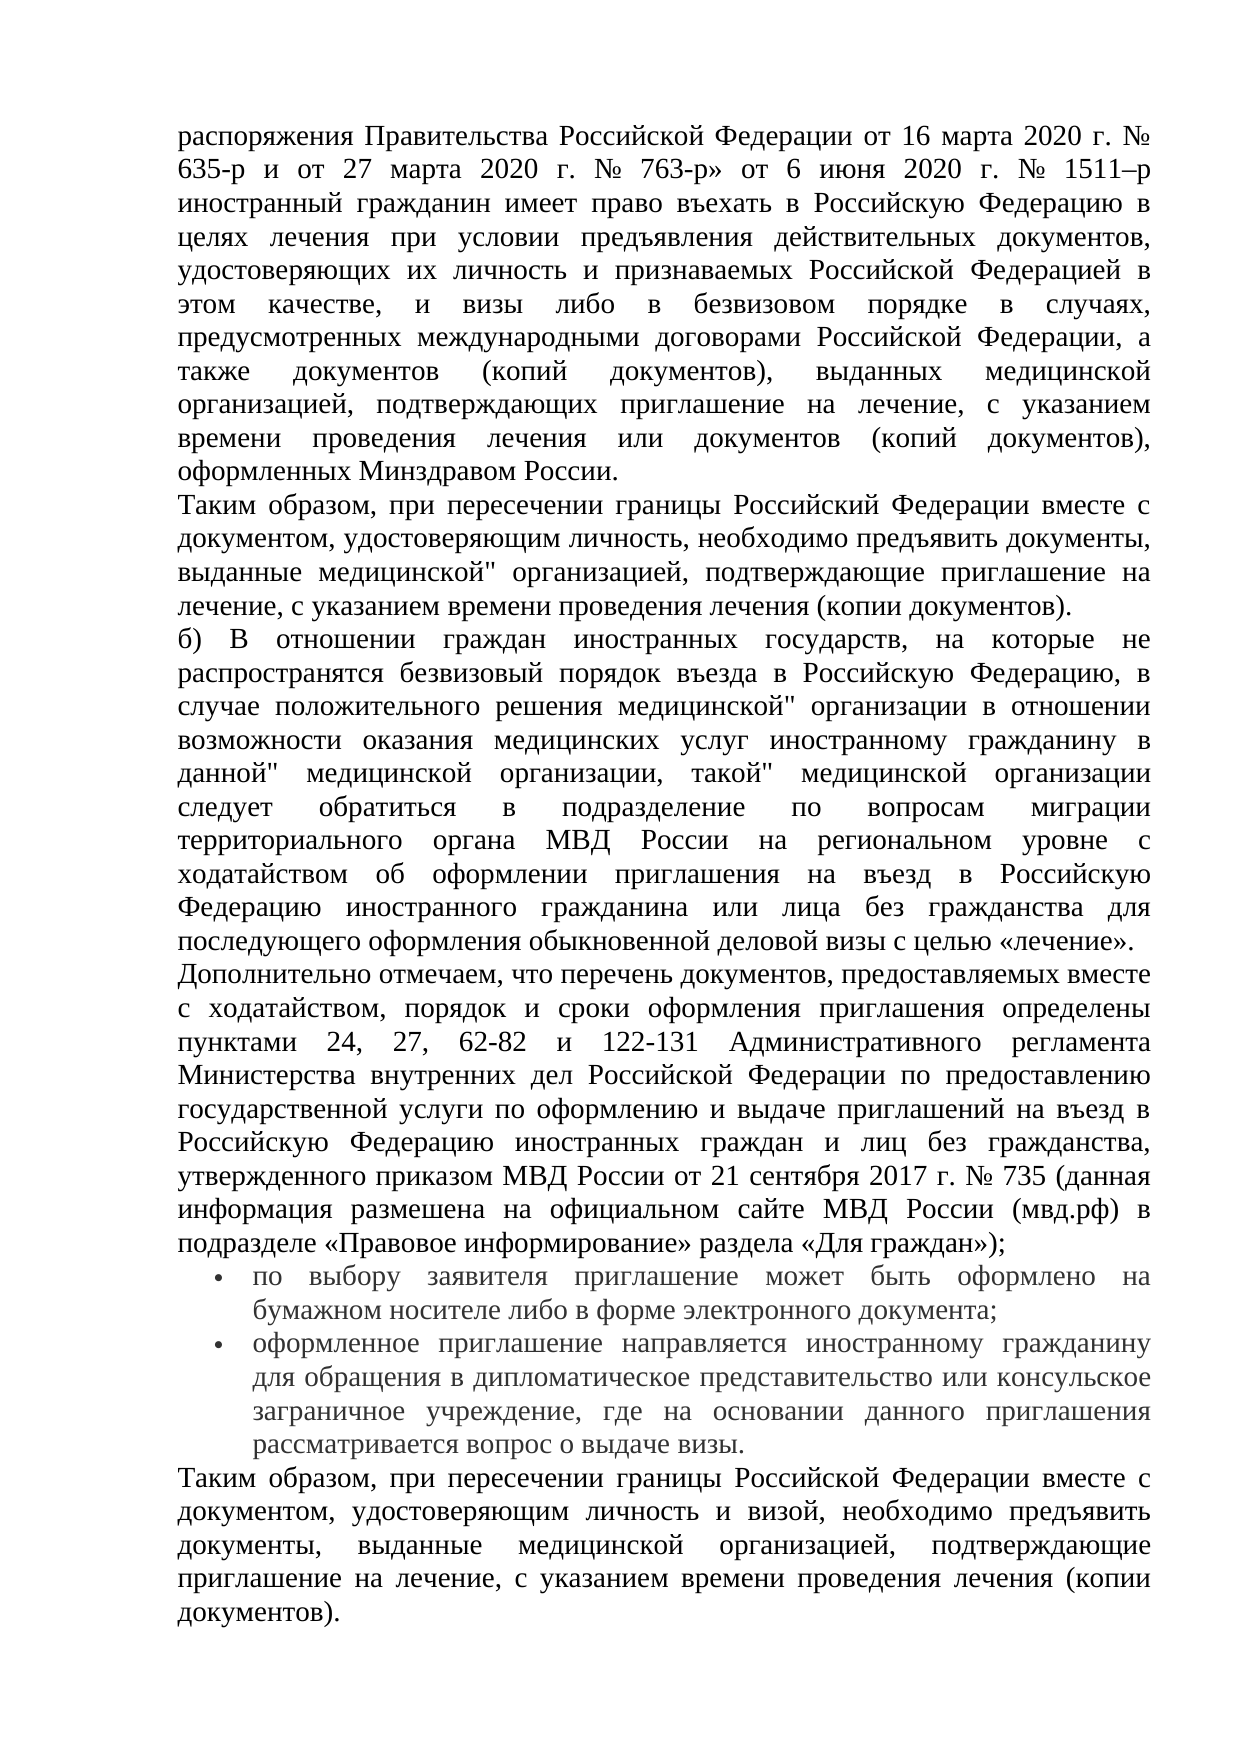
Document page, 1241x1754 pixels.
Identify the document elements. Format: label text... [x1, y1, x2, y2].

text Таким образом, при пересечении границы Российской Федерации вместе с документом, удостоверяющим личность и визой, необходимо предъявить документы, выданные медицинской организацией, подтверждающие приглашение на лечение, с указанием времени проведения лечения (копии документов). [177, 1460, 1152, 1627]
list по выбору заявителя приглашение может быть оформлено на бумажном носителе либо в форме электронного документа; [215, 1258, 1152, 1326]
text б) В отношении граждан иностранных государств, на которые не распространятся безвизовый порядок въезда в Российскую Федерацию, в случае положительного решения медицинской" организации в отношении возможности оказания медицинских услуг иностранному гражданину в данной" медицинской организации, такой" медицинской организации следует обратиться в подразделение по вопросам миграции территориального органа МВД России на региональном уровне с ходатайством об оформлении приглашения на въезд в Российскую Федерацию иностранного гражданина или лица без гражданства для последующего оформления обыкновенной деловой визы с целью «лечение». [177, 621, 1152, 957]
text Дополнительно отмечаем, что перечень документов, предоставляемых вместе с ходатайством, порядок и сроки оформления приглашения определены пунктами 24, 27, 62-82 и 122-131 Административного регламента Министерства внутренних дел Российской Федерации по предоставлению государственной услуги по оформлению и выдаче приглашений на въезд в Российскую Федерацию иностранных граждан и лиц без гражданства, утвержденного приказом МВД России от 21 сентября 2017 г. № 735 (данная информация размешена на официальном сайте МВД России (мвд.рф) в подразделе «Правовое информирование» раздела «Для граждан»); [177, 957, 1152, 1258]
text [177, 118, 1152, 487]
list оформленное приглашение направляется иностранному гражданину для обращения в дипломатическое представительство или консульское заграничное учреждение, где на основании данного приглашения рассматривается вопрос о выдаче визы. [215, 1326, 1152, 1460]
text Таким образом, при пересечении границы Российский Федерации вместе с документом, удостоверяющим личность, необходимо предъявить документы, выданные медицинской" организацией, подтверждающие приглашение на лечение, с указанием времени проведения лечения (копии документов). [177, 487, 1152, 621]
